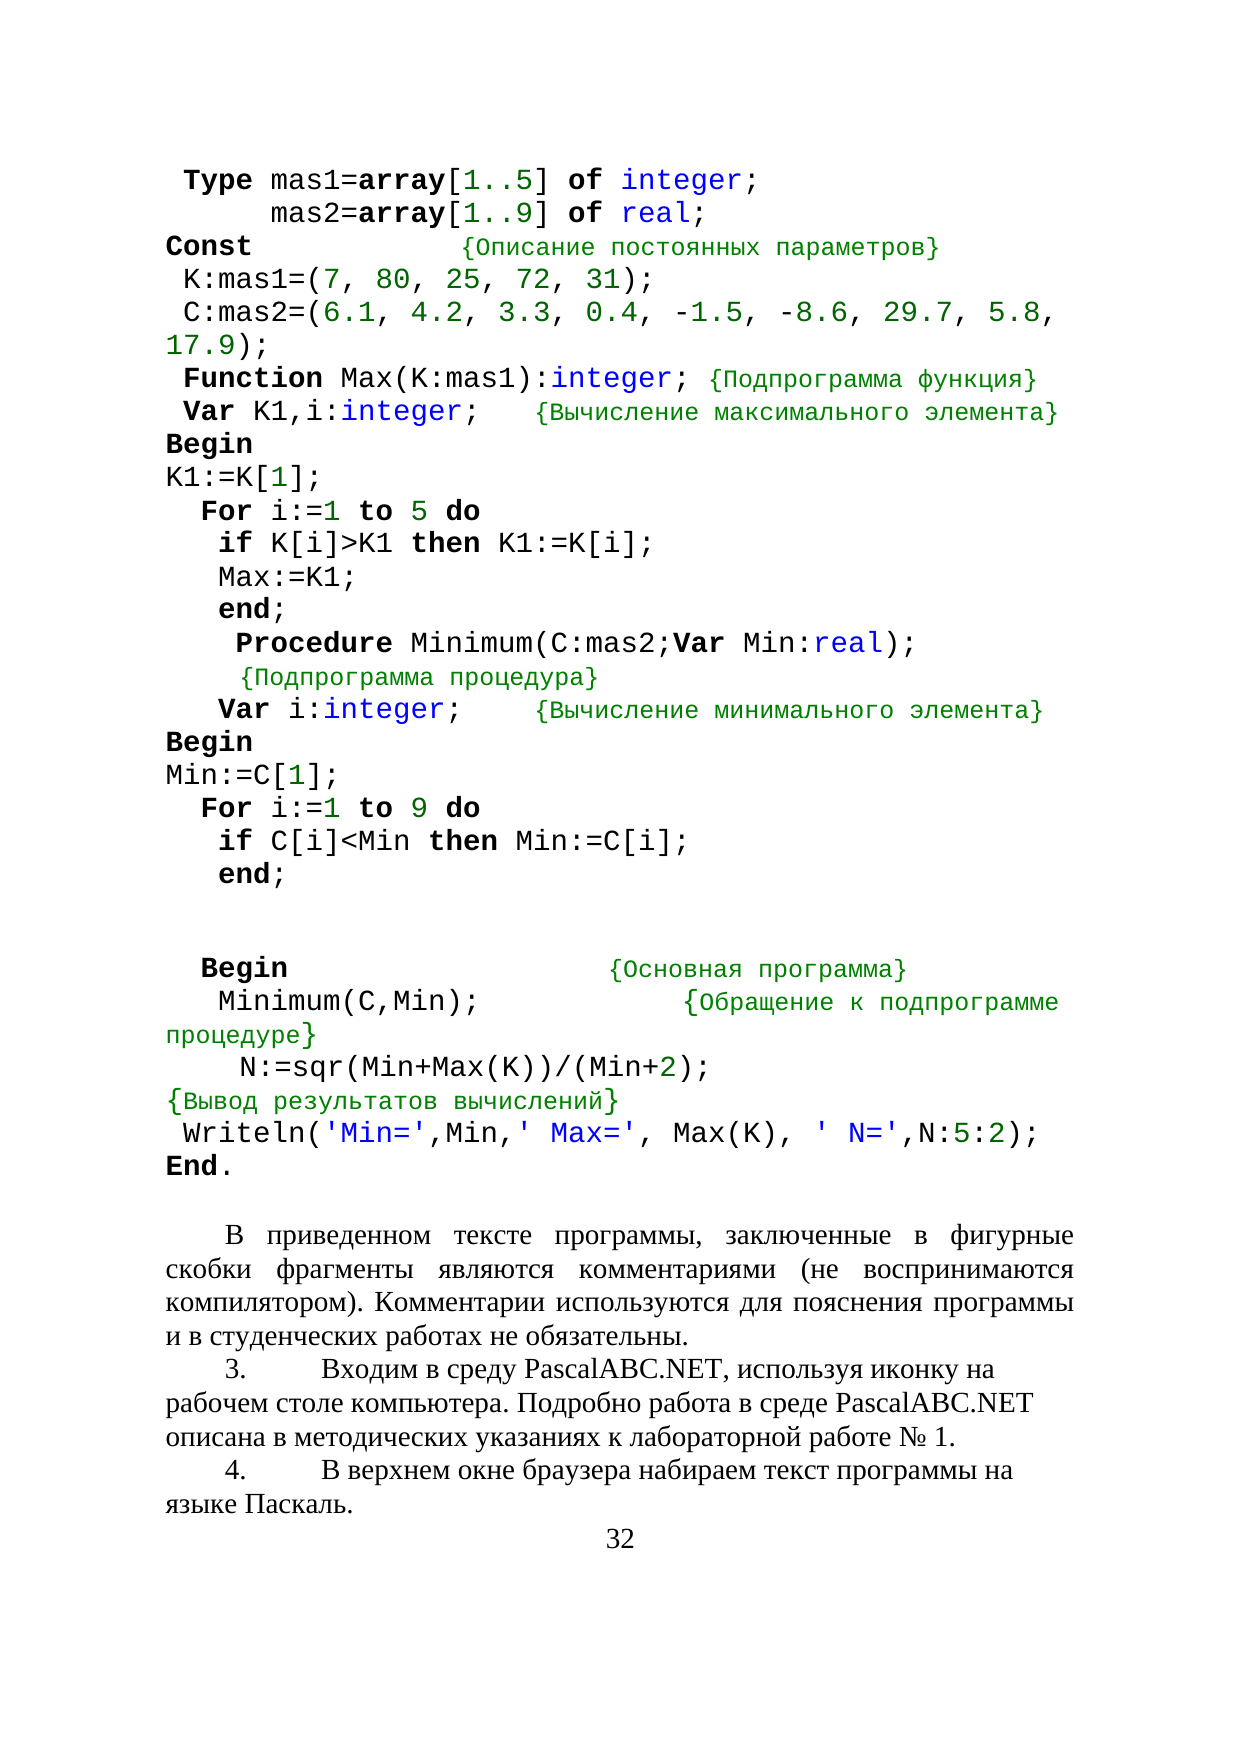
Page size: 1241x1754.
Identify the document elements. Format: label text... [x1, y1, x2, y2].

text C:mas2=(6.1, 4.2, 3.3, 0.4, -1.5, -8.6, 29.7, 5.8, 17.9); [165, 297, 1075, 363]
text end; [165, 859, 1075, 892]
text Type mas1=array[1..5] of integer; [165, 165, 1075, 198]
text if K[i]>K1 then K1:=K[i]; [165, 529, 1075, 562]
text For i:=1 to 9 do [165, 793, 1075, 826]
text For i:=1 to 5 do [165, 496, 1075, 529]
text Const {Описание постоянных параметров} [165, 231, 1075, 264]
text Min:=C[1]; [165, 760, 1075, 793]
text Procedure Minimum(C:mas2;Var Min:real); {Подпрограмма процедура} [165, 628, 1075, 694]
text Max:=K1; [165, 562, 1075, 595]
text end; [165, 595, 1075, 628]
text K1:=K[1]; [165, 463, 1075, 496]
text Begin {Основная программа} [165, 953, 1075, 986]
text End. [165, 1151, 1075, 1184]
list Входим в среду PascalABC.NET, используя иконку на рабочем столе компьютера. Подробно работа в среде PascalABC.NET описана в методических указаниях к лабораторной работе № 1. [165, 1352, 1075, 1452]
text {Вывод результатов вычислений} [165, 1085, 1075, 1118]
text Function Max(K:mas1):integer; {Подпрограмма функция} [165, 363, 1075, 397]
text Begin [165, 429, 1075, 463]
text Var K1,i:integer; {Вычисление максимального элемента} [165, 397, 1075, 429]
text Begin [165, 727, 1075, 760]
list В приведенном тексте программы, заключенные в фигурные скобки фрагменты являются комментариями (не воспринимаются компилятором). Комментарии используются для пояснения программы и в студенческих работах не обязательны. [165, 1217, 1075, 1352]
text mas2=array[1..9] of real; [165, 198, 1075, 231]
text if C[i]<Min then Min:=C[i]; [165, 826, 1075, 859]
list В верхнем окне браузера набираем текст программы на языке Паскаль. [165, 1452, 1075, 1519]
text Var i:integer; {Вычисление минимального элемента} [165, 694, 1075, 727]
text Minimum(C,Min); {Обращение к подпрограмме процедуре} [165, 986, 1075, 1052]
text N:=sqr(Min+Max(K))/(Min+2); [165, 1052, 1075, 1085]
text Writeln('Min=',Min,' Max=', Max(K), ' N=',N:5:2); [165, 1118, 1075, 1151]
text K:mas1=(7, 80, 25, 72, 31); [165, 264, 1075, 297]
